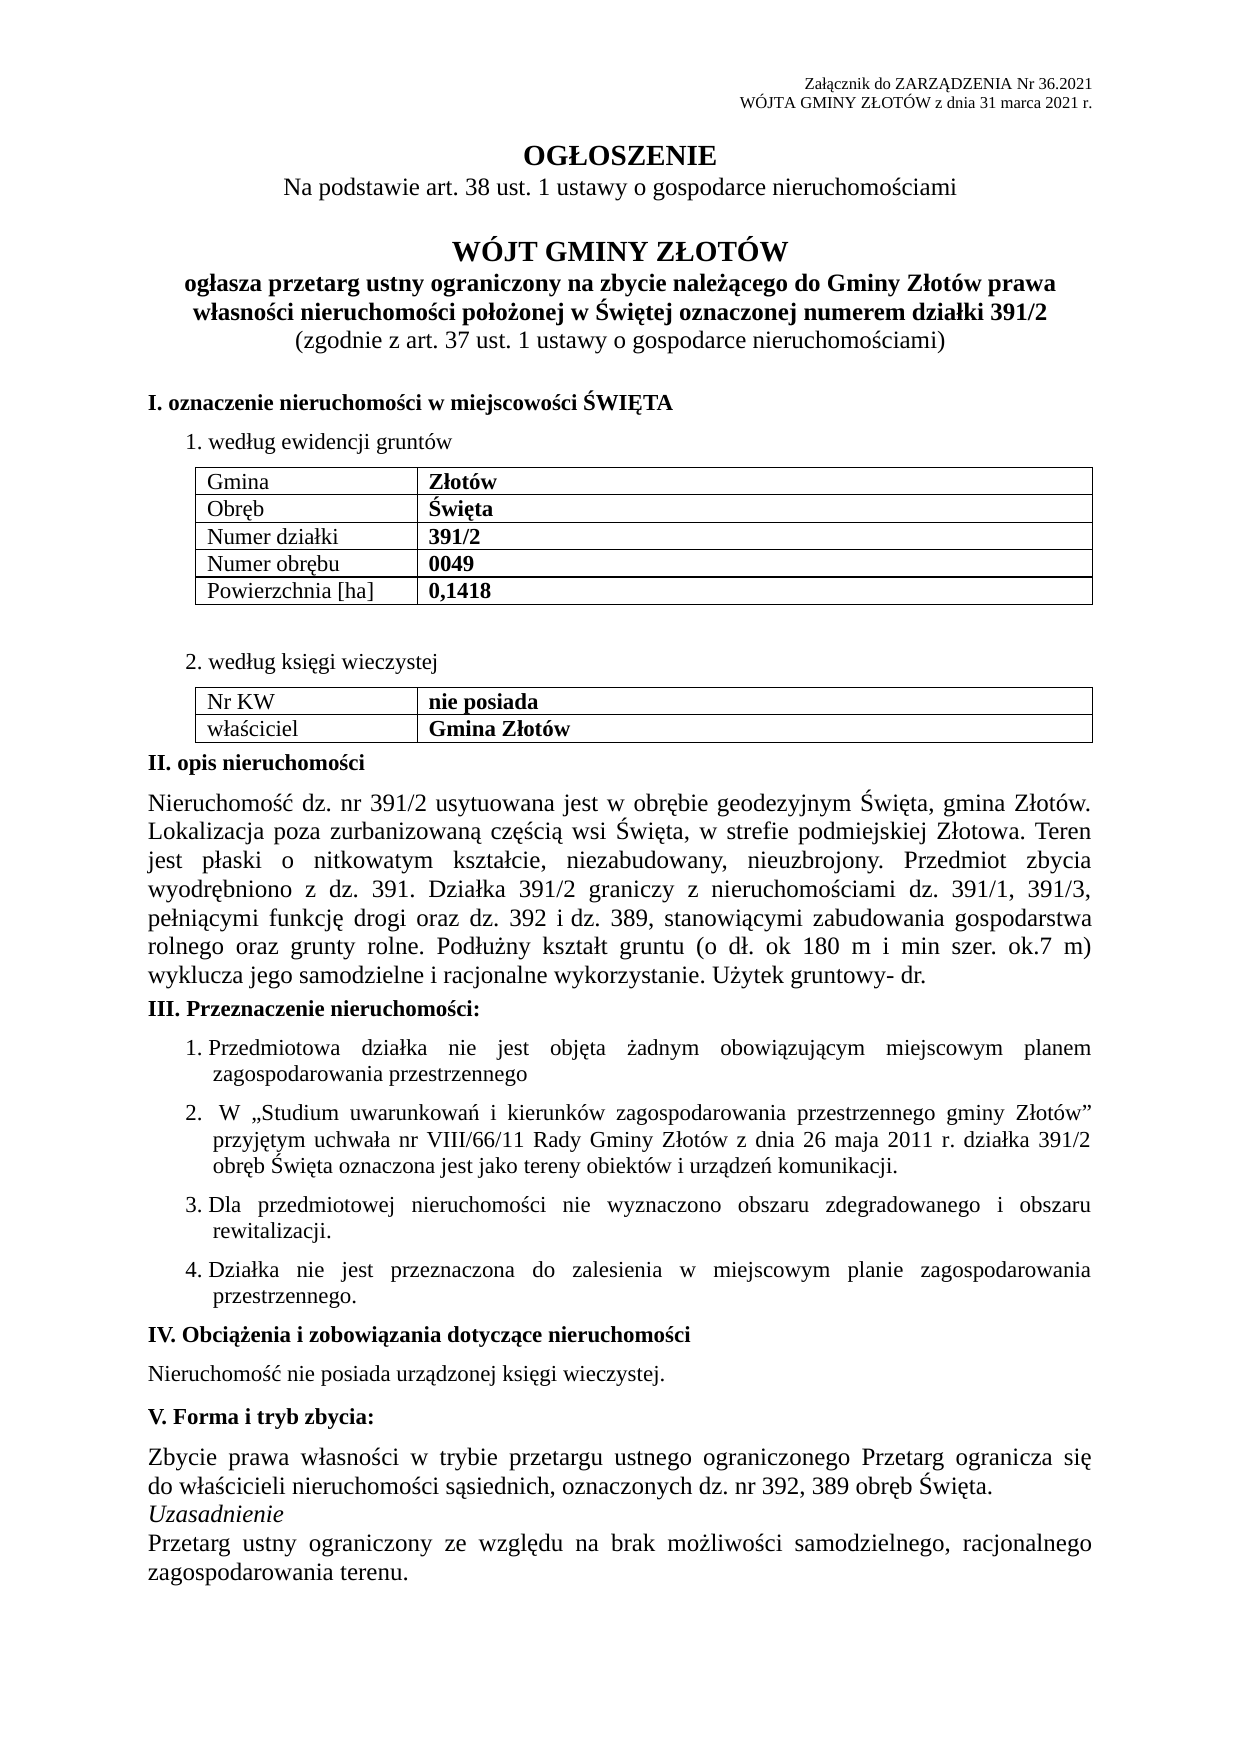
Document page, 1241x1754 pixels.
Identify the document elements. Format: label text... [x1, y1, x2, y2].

text ogłasza przetarg ustny ograniczony na zbycie należącego do Gminy Złotów prawa własności nieruchomości położonej w Świętej oznaczonej numerem działki 391/2 [148, 268, 1092, 325]
table_header nie posiada [418, 688, 1092, 714]
subtitle Przedmiotowa działka nie jest objęta żadnym obowiązującym miejscowym planem zagospodarowania przestrzennego [185, 1034, 1092, 1087]
subtitle według księgi wieczystej [185, 648, 1092, 674]
subtitle według ewidencji gruntów [185, 428, 1092, 454]
table_cell 0049 [418, 550, 1092, 576]
table_cell Powierzchnia [ha] [196, 578, 417, 604]
table_cell właściciel [196, 715, 417, 742]
table_header Nr KW [196, 688, 417, 714]
text WÓJT GMINY ZŁOTÓW [148, 234, 1092, 268]
subtitle W „Studium uwarunkowań i kierunków zagospodarowania przestrzennego gminy Złotów” przyjętym uchwała nr VIII/66/11 Rady Gminy Złotów z dnia 26 maja 2011 r. działka 391/2 obręb Święta oznaczona jest jako tereny obiektów i urządzeń komunikacji. [185, 1099, 1092, 1178]
text OGŁOSZENIE [148, 138, 1092, 172]
table_cell Numer działki [196, 523, 417, 549]
subtitle Działka nie jest przeznaczona do zalesienia w miejscowym planie zagospodarowania przestrzennego. [185, 1256, 1092, 1309]
table_cell Numer obrębu [196, 550, 417, 576]
table_cell 0,1418 [418, 578, 1092, 604]
text Przetarg ustny ograniczony ze względu na brak możliwości samodzielnego, racjonalnego zagospodarowania terenu. [148, 1528, 1092, 1586]
text Uzasadnienie [148, 1499, 1092, 1528]
table_header Gmina [196, 468, 417, 494]
table_cell Obręb [196, 495, 417, 522]
table_cell 391/2 [418, 523, 1092, 549]
subtitle Przeznaczenie nieruchomości: [148, 995, 1092, 1022]
text Zbycie prawa własności w trybie przetargu ustnego ograniczonego Przetarg ogranicza się do właścicieli nieruchomości sąsiednich, oznaczonych dz. nr 392, 389 obręb Święta. [148, 1442, 1092, 1499]
subtitle Dla przedmiotowej nieruchomości nie wyznaczono obszaru zdegradowanego i obszaru rewitalizacji. [185, 1191, 1092, 1243]
text Nieruchomość nie posiada urządzonej księgi wieczystej. [148, 1360, 1092, 1386]
text (zgodnie z art. 37 ust. 1 ustawy o gospodarce nieruchomościami) [148, 325, 1092, 354]
table_cell Święta [418, 495, 1092, 522]
subtitle opis nieruchomości [148, 749, 1092, 775]
text Na podstawie art. 38 ust. 1 ustawy o gospodarce nieruchomościami [148, 172, 1092, 201]
table_cell Gmina Złotów [418, 715, 1092, 742]
text Nieruchomość dz. nr 391/2 usytuowana jest w obrębie geodezyjnym Święta, gmina Złotów. Lokalizacja poza zurbanizowaną częścią wsi Święta, w strefie podmiejskiej Złotowa. Teren jest płaski o nitkowatym kształcie, niezabudowany, nieuzbrojony. Przedmiot zbycia wyodrębniono z dz. 391. Działka 391/2 graniczy z nieruchomościami dz. 391/1, 391/3, pełniącymi funkcję drogi oraz dz. 392 i dz. 389, stanowiącymi zabudowania gospodarstwa rolnego oraz grunty rolne. Podłużny kształt gruntu (o dł. ok 180 m i min szer. ok.7 m) wyklucza jego samodzielne i racjonalne wykorzystanie. Użytek gruntowy- dr. [148, 788, 1092, 989]
subtitle oznaczenie nieruchomości w miejscowości ŚWIĘTA [148, 389, 1092, 416]
subtitle Obciążenia i zobowiązania dotyczące nieruchomości [148, 1321, 1092, 1348]
table_header Złotów [418, 468, 1092, 494]
subtitle Forma i tryb zbycia: [148, 1403, 1092, 1429]
